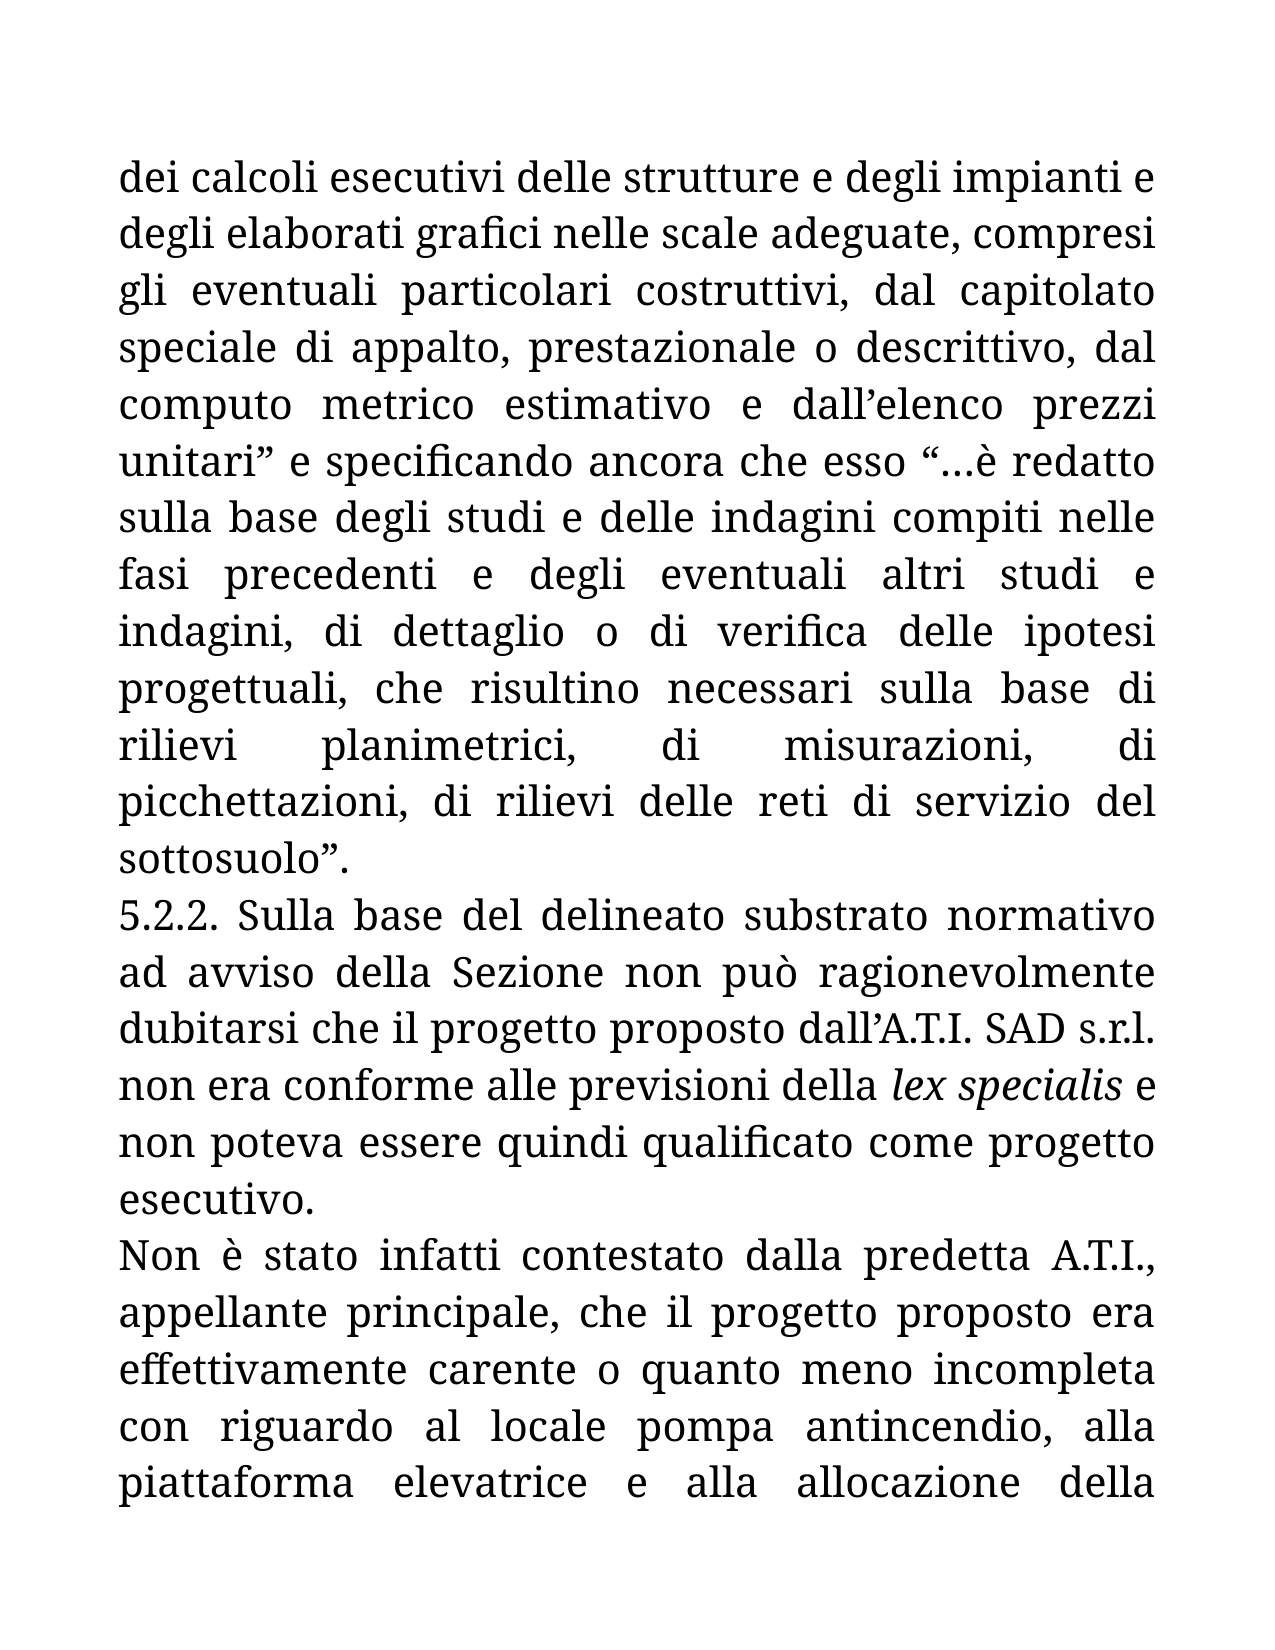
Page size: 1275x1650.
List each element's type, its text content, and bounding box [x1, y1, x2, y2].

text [118, 148, 1157, 886]
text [118, 1226, 1157, 1510]
text 5.2.2. Sulla base del delineato substrato normativo ad avviso della Sezione non può ragionevolmente dubitarsi che il progetto proposto dall’A.T.I. SAD s.r.l. non era conforme alle previsioni della lex specialis e non poteva essere quindi qualificato come progetto esecutivo. [118, 886, 1157, 1226]
